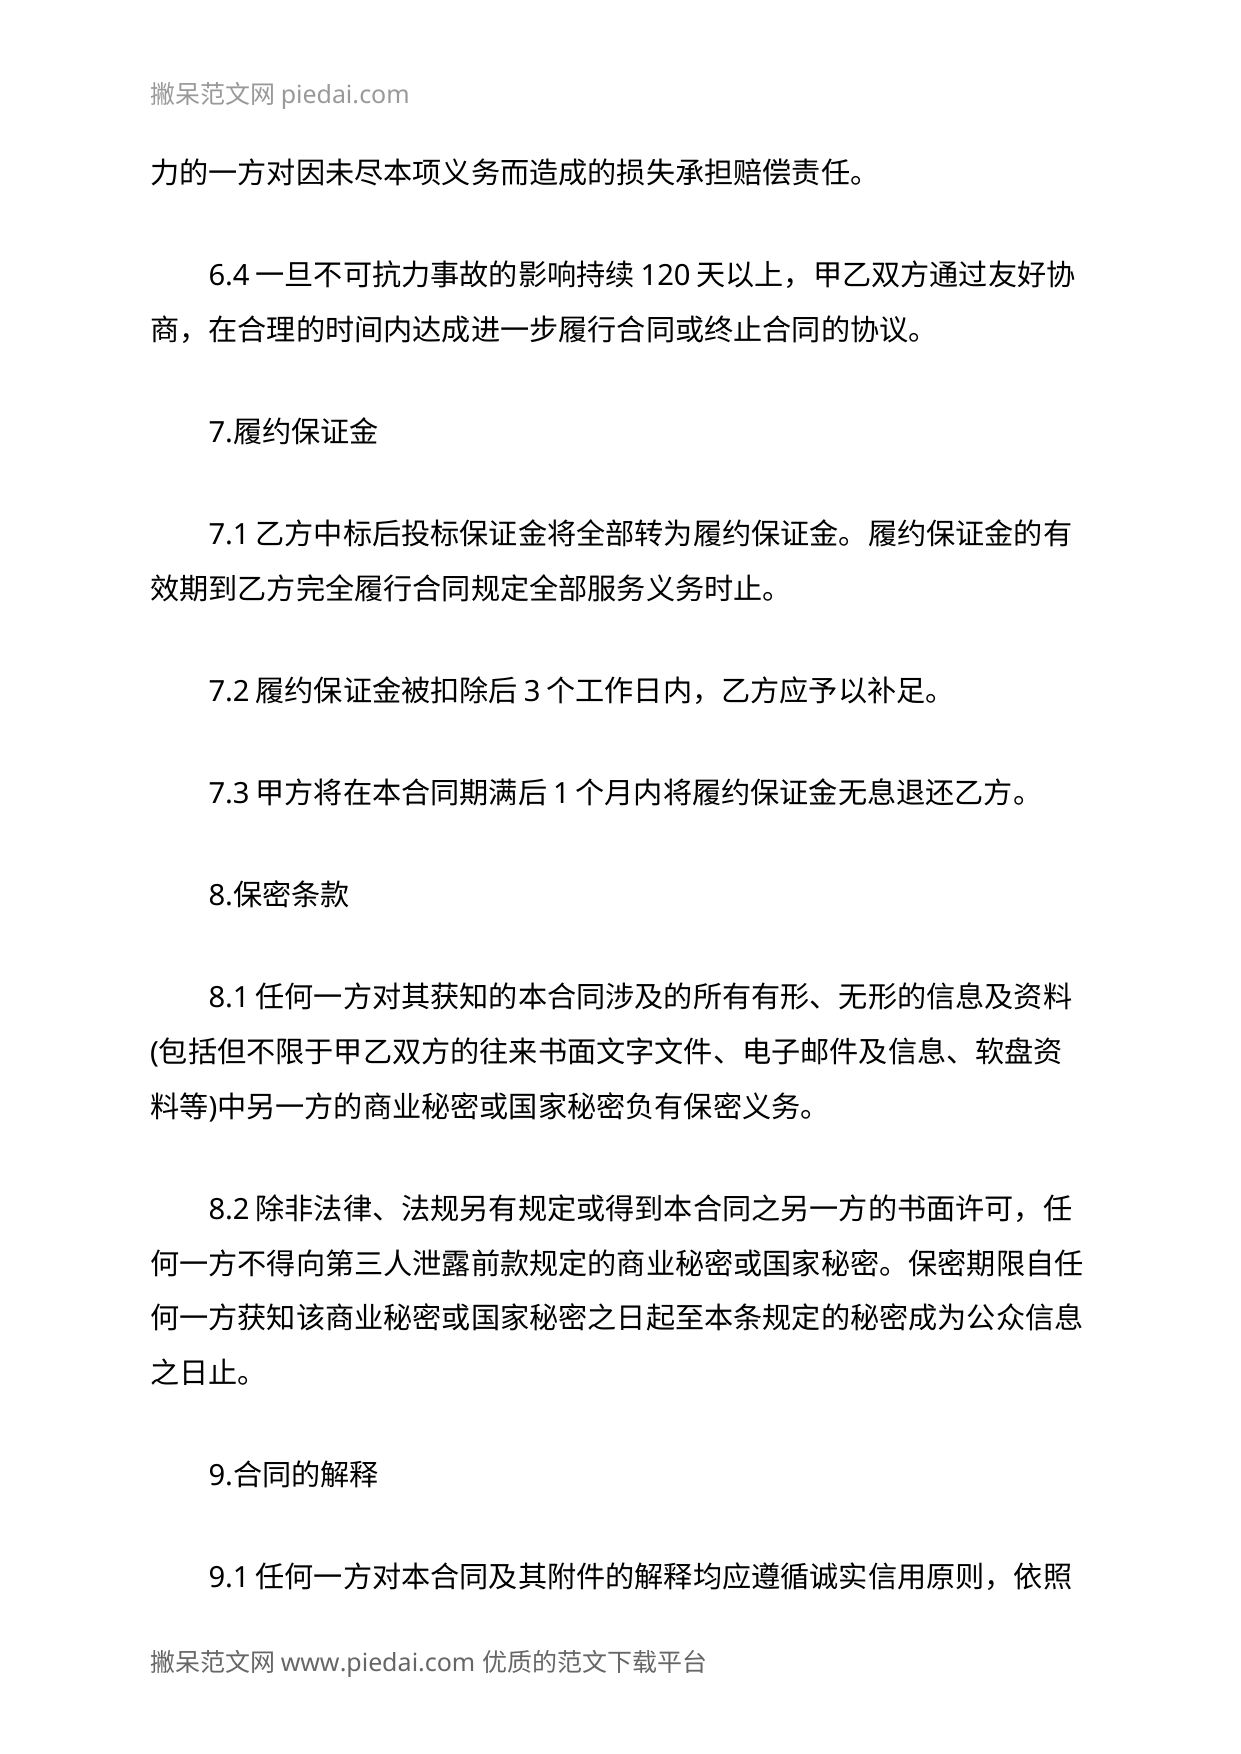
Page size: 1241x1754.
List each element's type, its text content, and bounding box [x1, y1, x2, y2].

text 6.4一旦不可抗力事故的影响持续120天以上，甲乙双方通过友好协商，在合理的时间内达成进一步履行合同或终止合同的协议。 [150, 252, 1090, 349]
text 9.合同的解释 [150, 1452, 1090, 1494]
text 8.保密条款 [150, 871, 1090, 914]
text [150, 1554, 1090, 1596]
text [150, 150, 1090, 192]
text 8.1任何一方对其获知的本合同涉及的所有有形、无形的信息及资料(包括但不限于甲乙双方的往来书面文字文件、电子邮件及信息、软盘资料等)中另一方的商业秘密或国家秘密负有保密义务。 [150, 973, 1090, 1126]
text 7.1乙方中标后投标保证金将全部转为履约保证金。履约保证金的有效期到乙方完全履行合同规定全部服务义务时止。 [150, 511, 1090, 608]
text 8.2除非法律、法规另有规定或得到本合同之另一方的书面许可，任何一方不得向第三人泄露前款规定的商业秘密或国家秘密。保密期限自任何一方获知该商业秘密或国家秘密之日起至本条规定的秘密成为公众信息之日止。 [150, 1185, 1090, 1392]
text 7.3甲方将在本合同期满后1个月内将履约保证金无息退还乙方。 [150, 769, 1090, 812]
text 7.2履约保证金被扣除后3个工作日内，乙方应予以补足。 [150, 667, 1090, 710]
text 7.履约保证金 [150, 408, 1090, 451]
